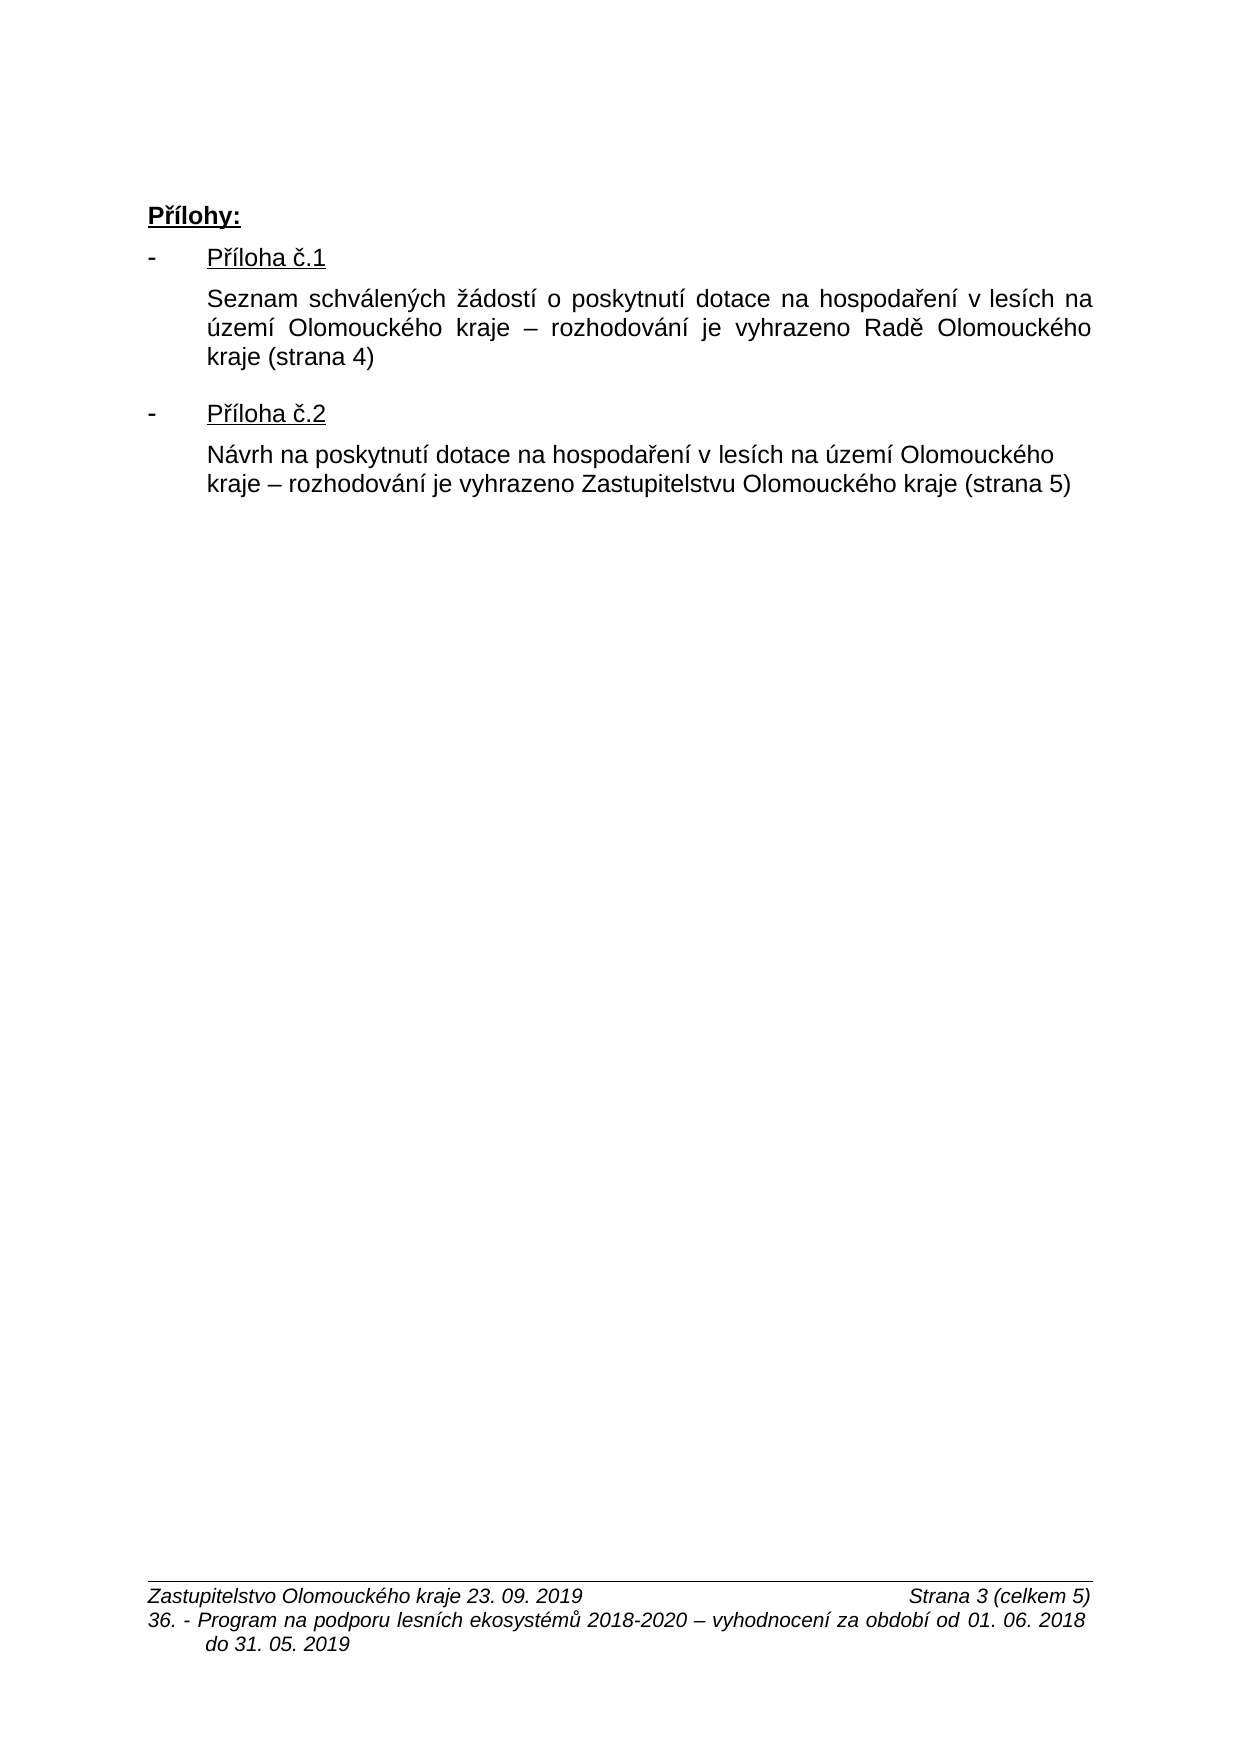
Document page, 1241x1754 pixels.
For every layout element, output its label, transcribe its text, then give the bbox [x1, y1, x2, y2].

text Návrh na poskytnutí dotace na hospodaření v lesích na území Olomouckého kraje – rozhodování je vyhrazeno Zastupitelstvu Olomouckého kraje (strana 5) [207, 440, 1093, 498]
text Seznam schválených žádostí o poskytnutí dotace na hospodaření v lesích na území Olomouckého kraje – rozhodování je vyhrazeno Radě Olomouckého kraje (strana 4) [207, 284, 1093, 370]
list Příloha č.2 [148, 399, 1093, 428]
text Přílohy: [148, 201, 1093, 230]
list Příloha č.1 [148, 243, 1093, 271]
